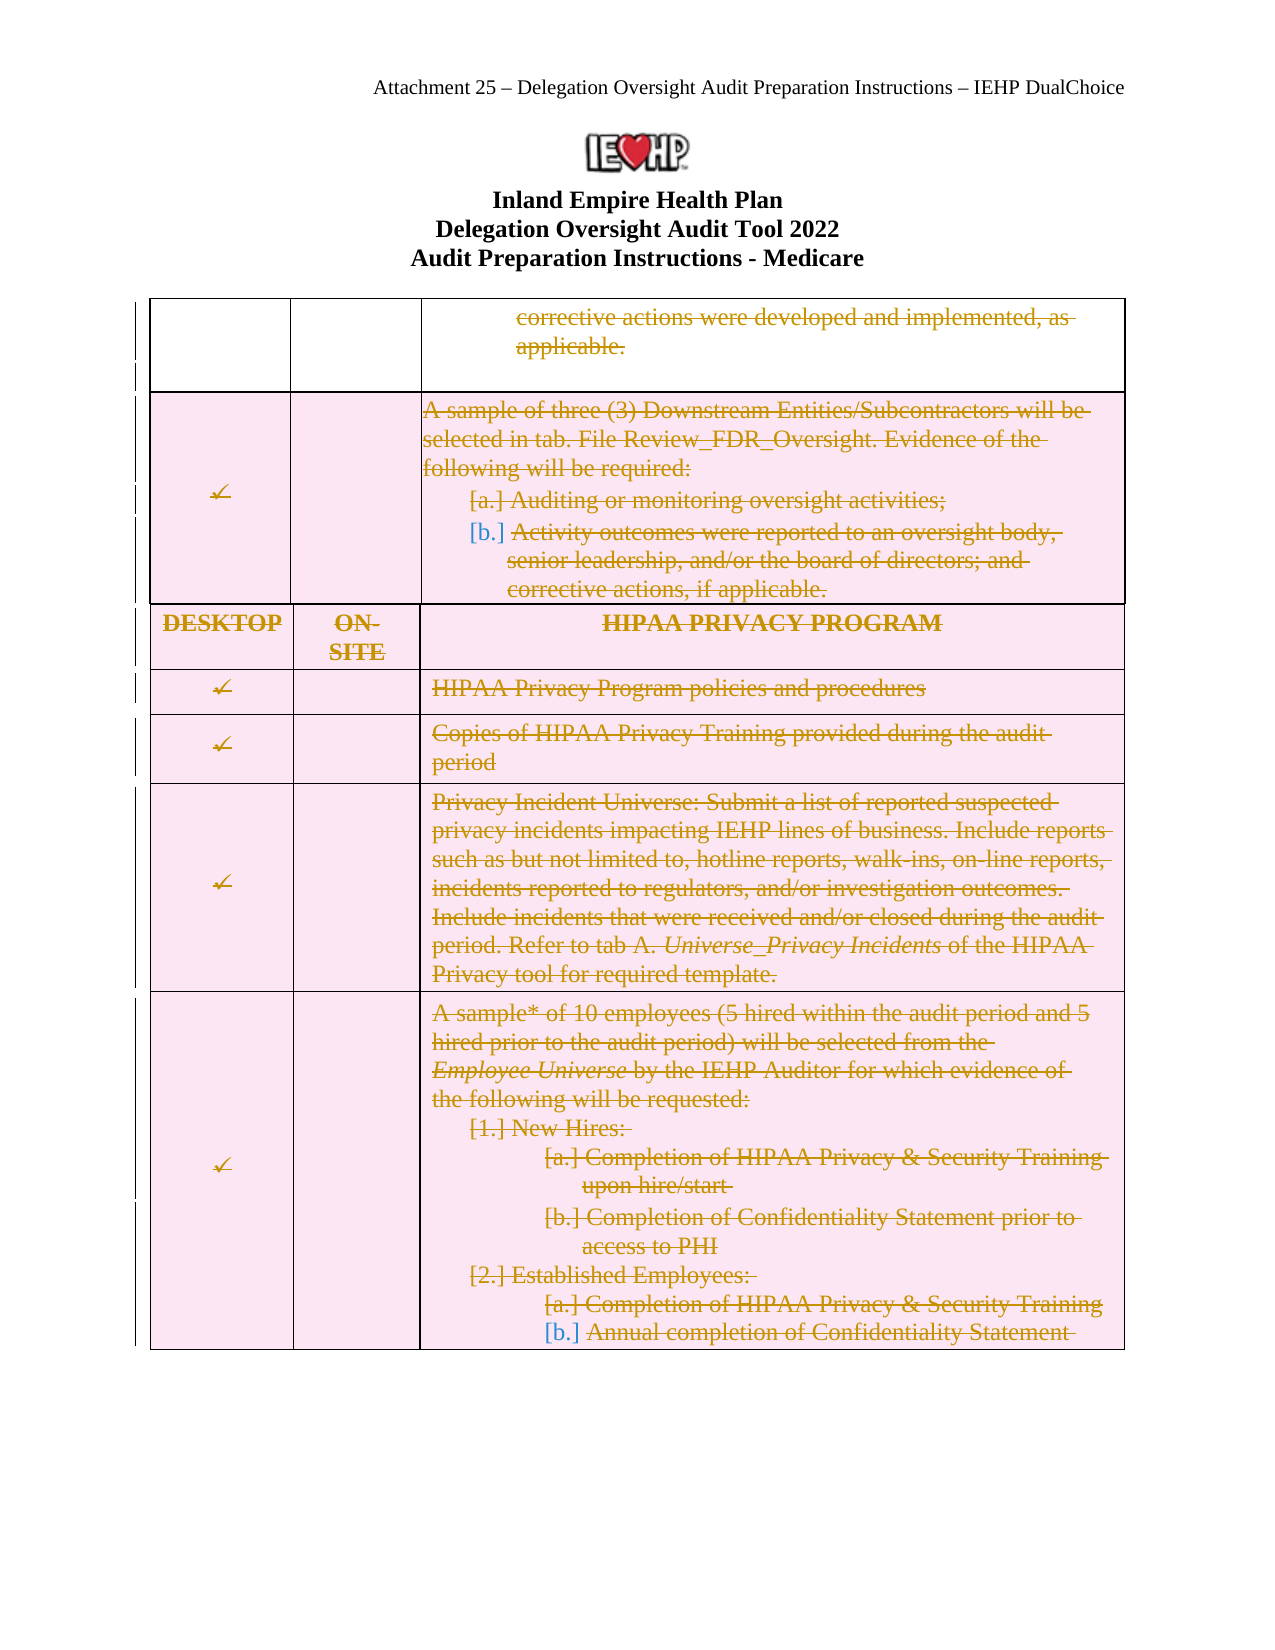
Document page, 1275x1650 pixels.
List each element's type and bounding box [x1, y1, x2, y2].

table_cell [422, 299, 1124, 391]
table_cell [291, 299, 421, 391]
picture [580, 127, 698, 181]
table_cell [151, 299, 290, 391]
